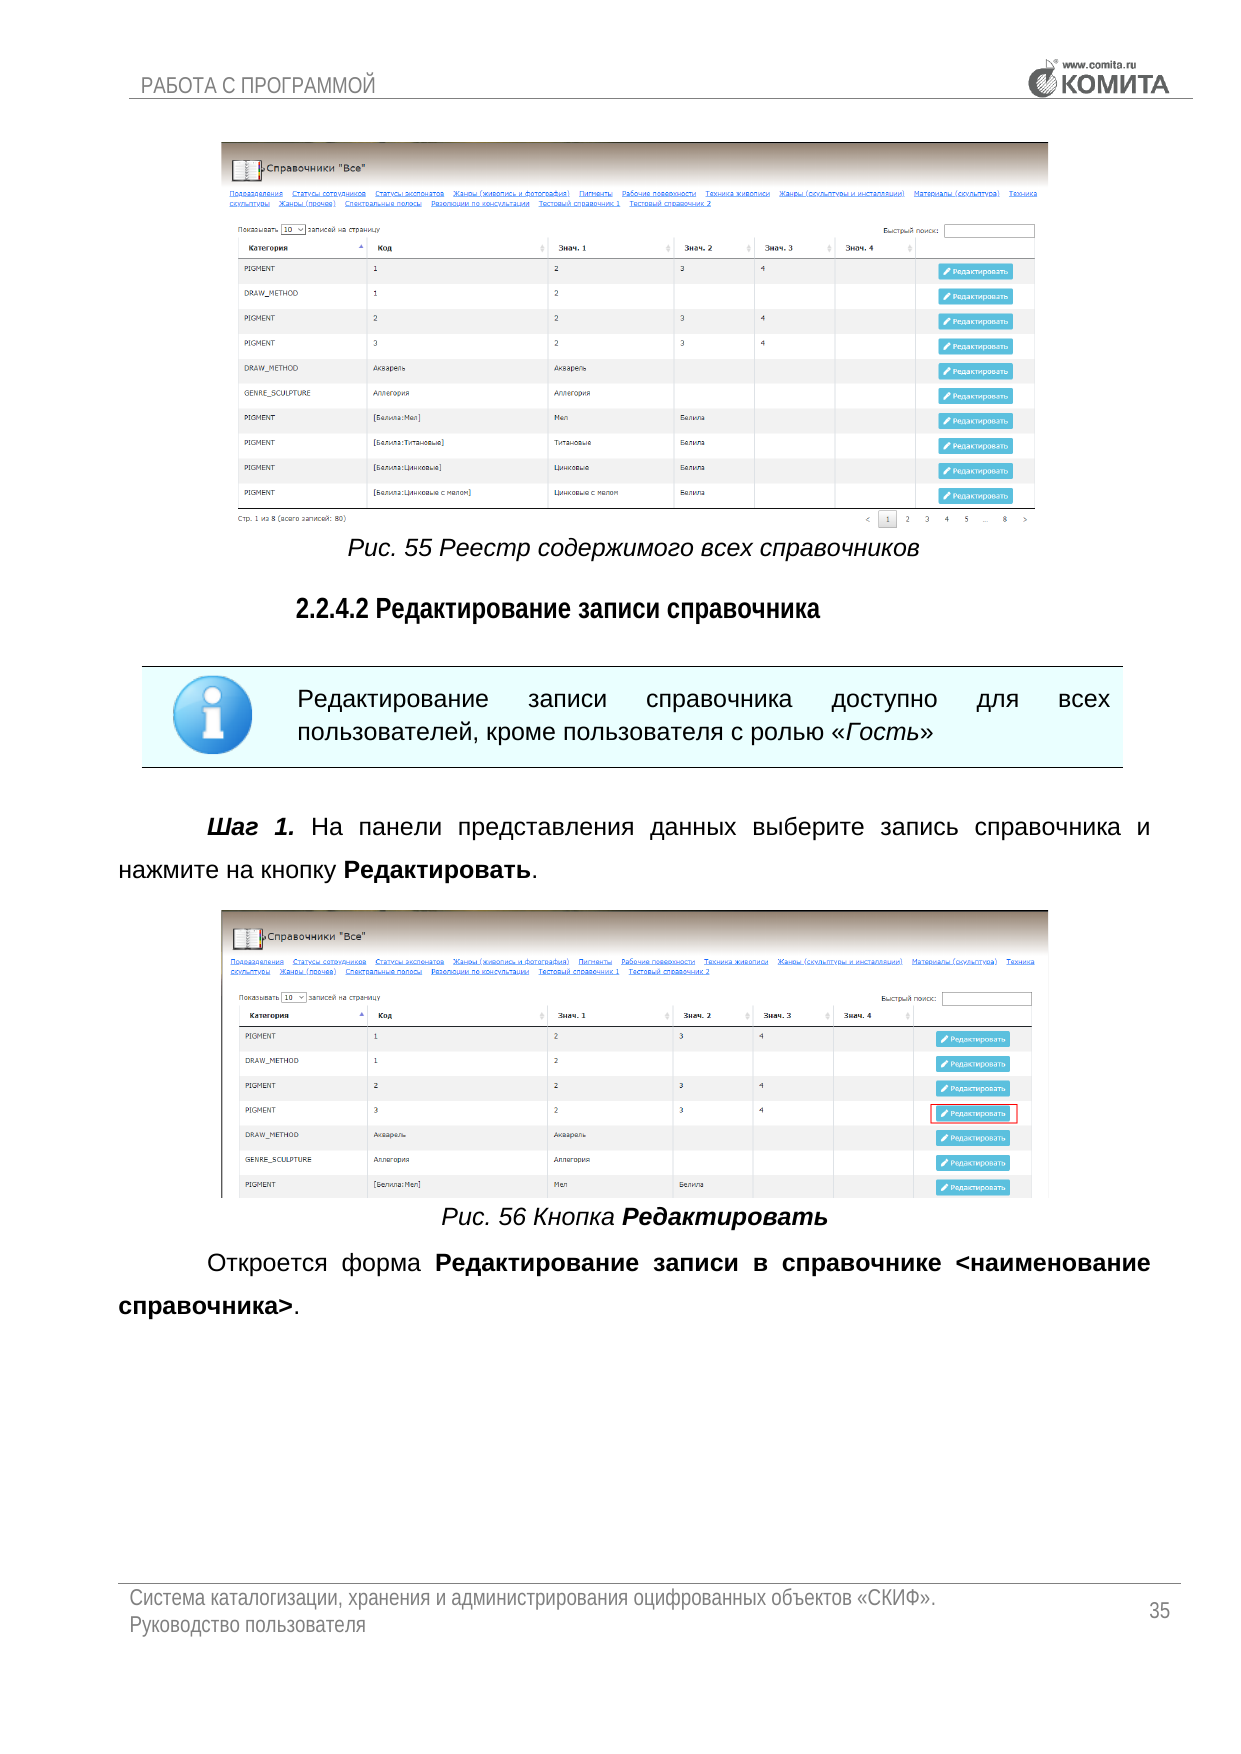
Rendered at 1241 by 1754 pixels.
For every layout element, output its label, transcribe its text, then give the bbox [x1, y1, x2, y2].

picture [221, 142, 1049, 529]
picture [171, 673, 255, 757]
text Шаг 1. На панели представления данных выберите запись справочника и нажмите на кнопку Редактировать. [118, 812, 1152, 883]
picture [1027, 59, 1170, 98]
table_header Редактирование записи справочника доступно для всех пользователей, кроме пользователя с ролью «Гость» [285, 667, 1123, 767]
text Рис. 55 Реестр содержимого всех справочников [118, 533, 1152, 561]
text Рис. 56 Кнопка Редактировать [118, 1202, 1152, 1231]
text Откроется форма Редактирование записи в справочнике <наименование справочника>. [118, 1248, 1152, 1319]
table_header [142, 667, 285, 767]
picture [221, 910, 1049, 1198]
subtitle Редактирование записи справочника [207, 591, 1152, 624]
